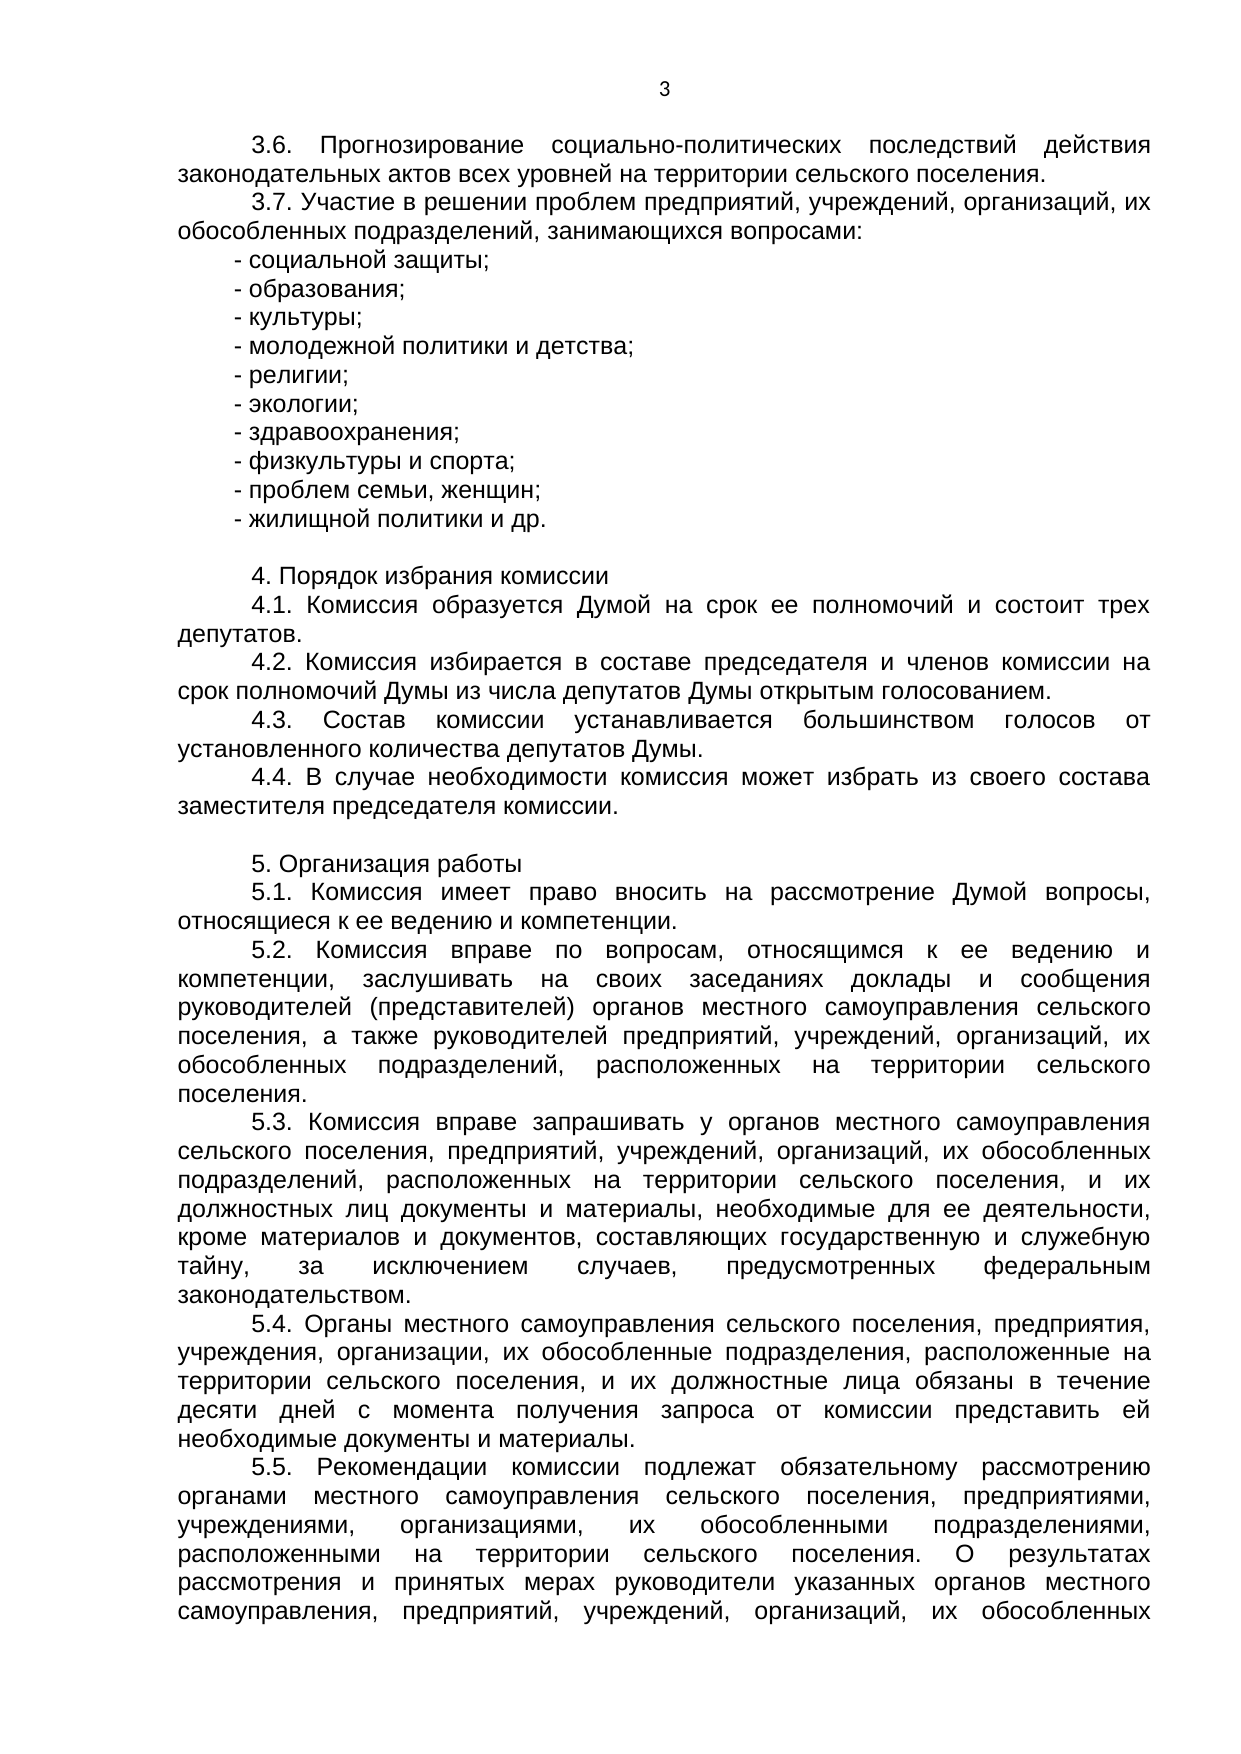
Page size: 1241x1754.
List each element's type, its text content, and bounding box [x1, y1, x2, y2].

text 5.2. Комиссия вправе по вопросам, относящимся к ее ведению и компетенции, заслушивать на своих заседаниях доклады и сообщения руководителей (представителей) органов местного самоуправления сельского поселения, а также руководителей предприятий, учреждений, организаций, их обособленных подразделений, расположенных на территории сельского поселения. [177, 935, 1152, 1107]
text - образования; [177, 273, 1152, 302]
text - физкультуры и спорта; [177, 446, 1152, 475]
text - жилищной политики и др. [177, 503, 1152, 532]
text 4.1. Комиссия образуется Думой на срок ее полномочий и состоит трех депутатов. [177, 590, 1152, 647]
text - культуры; [177, 302, 1152, 331]
text - проблем семьи, женщин; [177, 475, 1152, 503]
text - экологии; [177, 388, 1152, 417]
text 4.4. В случае необходимости комиссия может избрать из своего состава заместителя председателя комиссии. [177, 762, 1152, 820]
text - молодежной политики и детства; [177, 331, 1152, 360]
text - здравоохранения; [177, 417, 1152, 446]
text 5.3. Комиссия вправе запрашивать у органов местного самоуправления сельского поселения, предприятий, учреждений, организаций, их обособленных подразделений, расположенных на территории сельского поселения, и их должностных лиц документы и материалы, необходимые для ее деятельности, кроме материалов и документов, составляющих государственную и служебную тайну, за исключением случаев, предусмотренных федеральным законодательством. [177, 1107, 1152, 1308]
text - религии; [177, 360, 1152, 388]
text 5. Организация работы [177, 848, 1152, 877]
text 4. Порядок избрания комиссии [177, 561, 1152, 590]
text 5.4. Органы местного самоуправления сельского поселения, предприятия, учреждения, организации, их обособленные подразделения, расположенные на территории сельского поселения, и их должностные лица обязаны в течение десяти дней с момента получения запроса от комиссии представить ей необходимые документы и материалы. [177, 1308, 1152, 1452]
text 4.2. Комиссия избирается в составе председателя и членов комиссии на срок полномочий Думы из числа депутатов Думы открытым голосованием. [177, 647, 1152, 705]
text 4.3. Состав комиссии устанавливается большинством голосов от установленного количества депутатов Думы. [177, 705, 1152, 762]
text 5.1. Комиссия имеет право вносить на рассмотрение Думой вопросы, относящиеся к ее ведению и компетенции. [177, 877, 1152, 935]
text 3.6. Прогнозирование социально-политических последствий действия законодательных актов всех уровней на территории сельского поселения. [177, 130, 1152, 187]
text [177, 1452, 1152, 1625]
text - социальной защиты; [177, 245, 1152, 273]
text 3.7. Участие в решении проблем предприятий, учреждений, организаций, их обособленных подразделений, занимающихся вопросами: [177, 187, 1152, 245]
